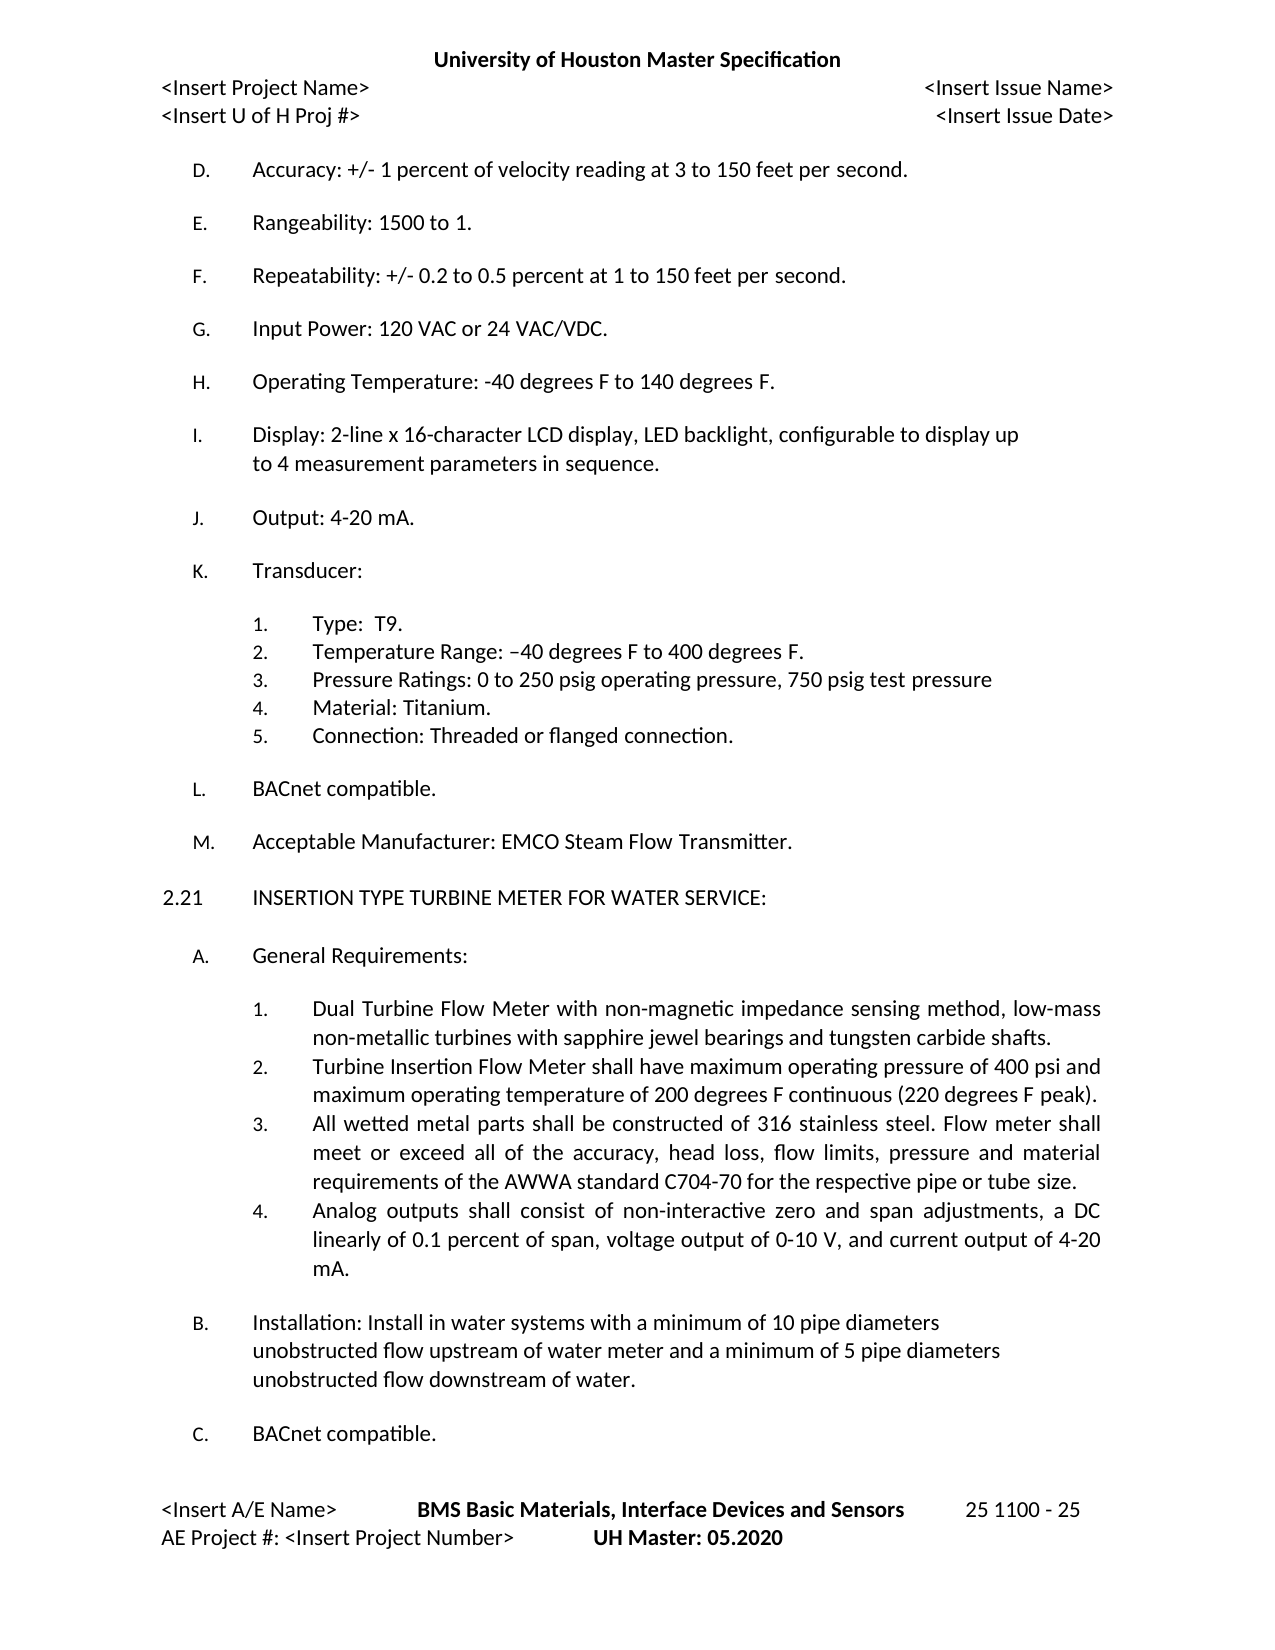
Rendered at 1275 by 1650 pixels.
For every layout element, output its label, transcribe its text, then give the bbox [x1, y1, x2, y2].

list Rangeability: 1500 to 1. [192, 208, 1125, 236]
list Dual Turbine Flow Meter with non-magnetic impedance sensing method, low-mass non-metallic turbines with sapphire jewel bearings and tungsten carbide shafts. [252, 994, 1102, 1051]
list BACnet compatible. [192, 774, 1125, 802]
list Transducer: [192, 556, 1125, 584]
list BACnet compatible. [192, 1419, 1125, 1447]
list Display: 2-line x 16-character LCD display, LED backlight, configurable to display up to 4 measurement parameters in sequence. [192, 421, 1041, 477]
list Installation: Install in water systems with a minimum of 10 pipe diameters unobstructed flow upstream of water meter and a minimum of 5 pipe diameters unobstructed flow downstream of water. [192, 1308, 1071, 1393]
list Material: Titanium. [252, 693, 1125, 721]
list Acceptable Manufacturer: EMCO Steam Flow Transmitter. [192, 827, 1125, 855]
list INSERTION TYPE TURBINE METER FOR WATER SERVICE: [162, 883, 1102, 912]
list Temperature Range: –40 degrees F to 400 degrees F. [252, 637, 1125, 665]
list Output: 4-20 mA. [192, 503, 1125, 531]
list Pressure Ratings: 0 to 250 psig operating pressure, 750 psig test pressure [252, 665, 1125, 693]
list General Requirements: [192, 941, 1125, 969]
list Input Power: 120 VAC or 24 VAC/VDC. [192, 314, 1125, 342]
list Turbine Insertion Flow Meter shall have maximum operating pressure of 400 psi and maximum operating temperature of 200 degrees F continuous (220 degrees F peak). [252, 1052, 1102, 1109]
list Connection: Threaded or flanged connection. [252, 721, 1125, 749]
list Repeatability: +/- 0.2 to 0.5 percent at 1 to 150 feet per second. [192, 261, 1125, 289]
list Analog outputs shall consist of non-interactive zero and span adjustments, a DC linearly of 0.1 percent of span, voltage output of 0-10 V, and current output of 4-20 mA. [252, 1196, 1102, 1282]
list Operating Temperature: -40 degrees F to 140 degrees F. [192, 367, 1125, 396]
list All wetted metal parts shall be constructed of 316 stainless steel. Flow meter shall meet or exceed all of the accuracy, head loss, flow limits, pressure and material requirements of the AWWA standard C704-70 for the respective pipe or tube size. [252, 1109, 1102, 1195]
list Accuracy: +/- 1 percent of velocity reading at 3 to 150 feet per second. [192, 155, 1125, 183]
list Type: T9. [252, 609, 1125, 637]
